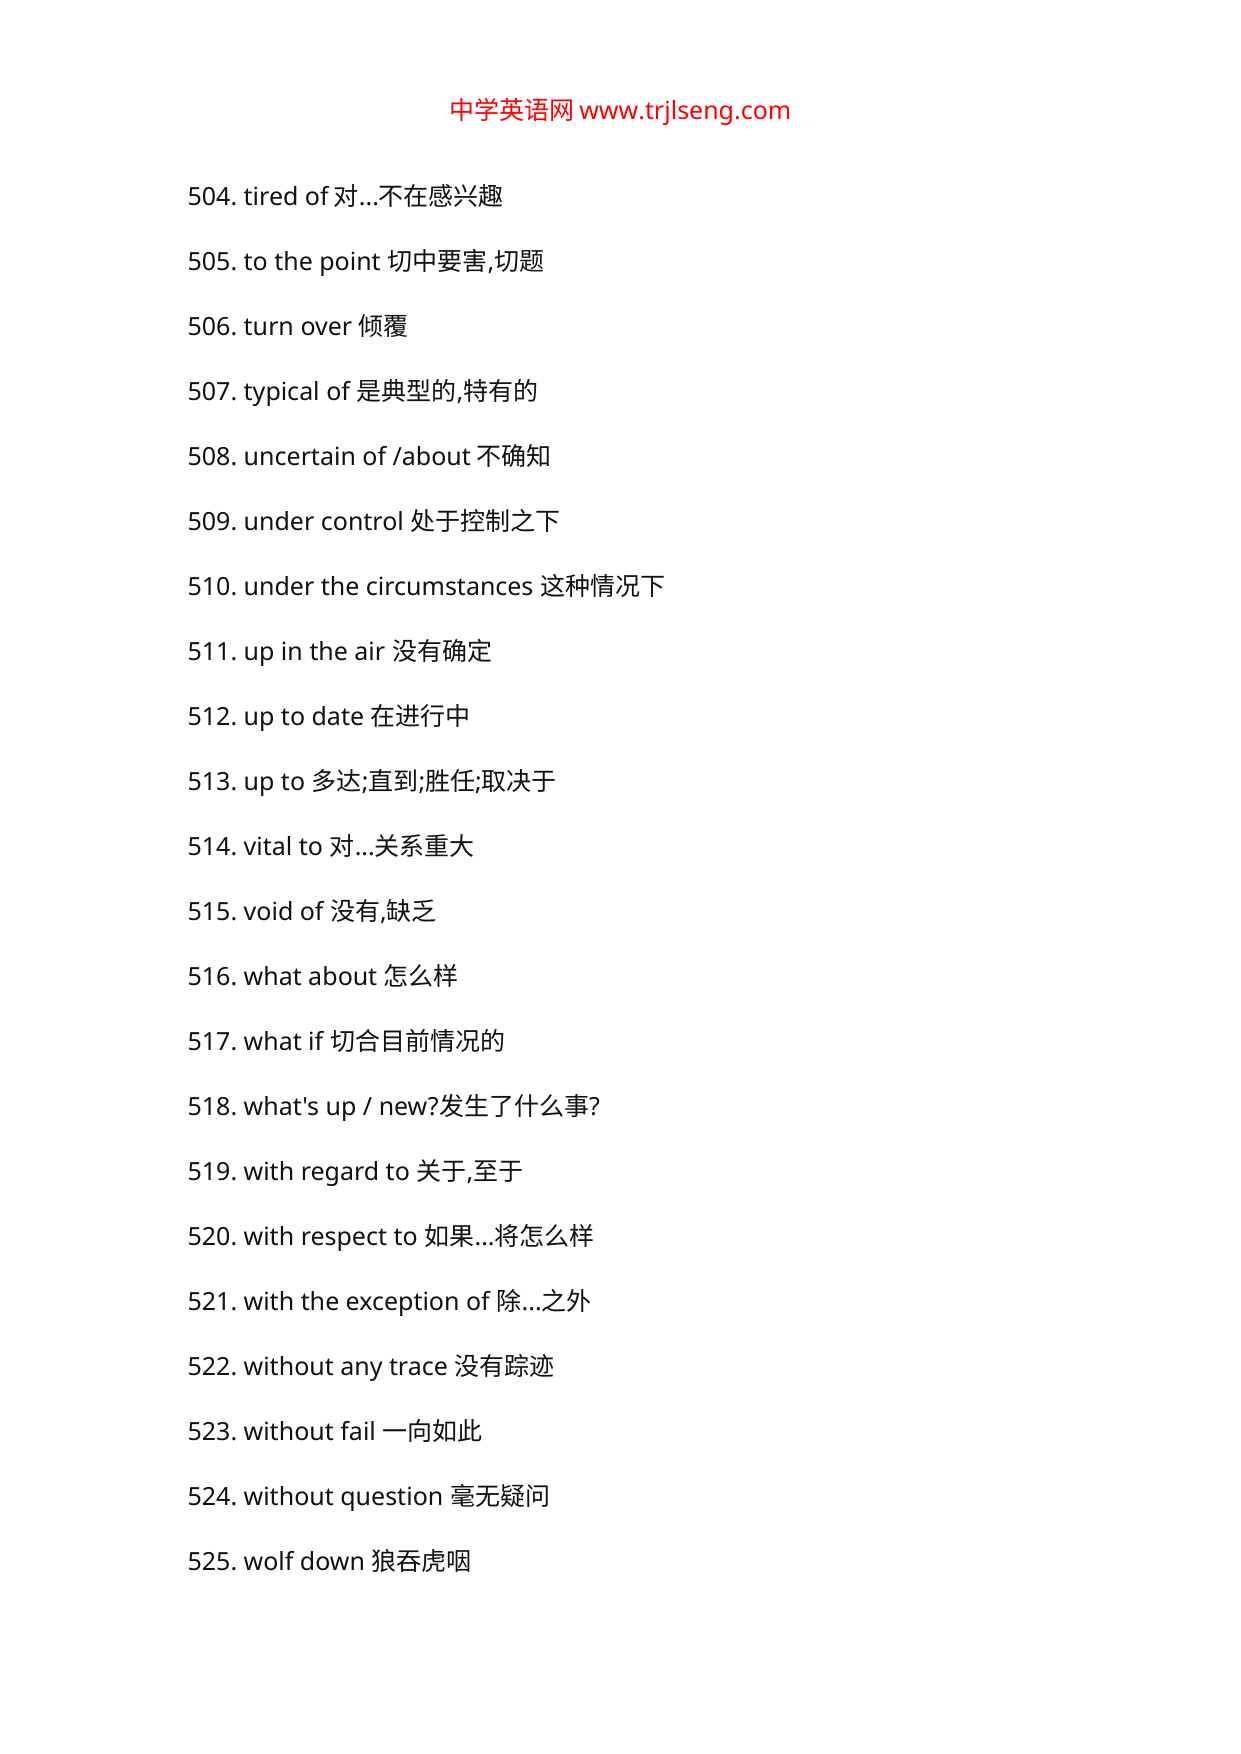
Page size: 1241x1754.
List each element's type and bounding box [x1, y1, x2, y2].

text [187, 162, 1053, 1592]
